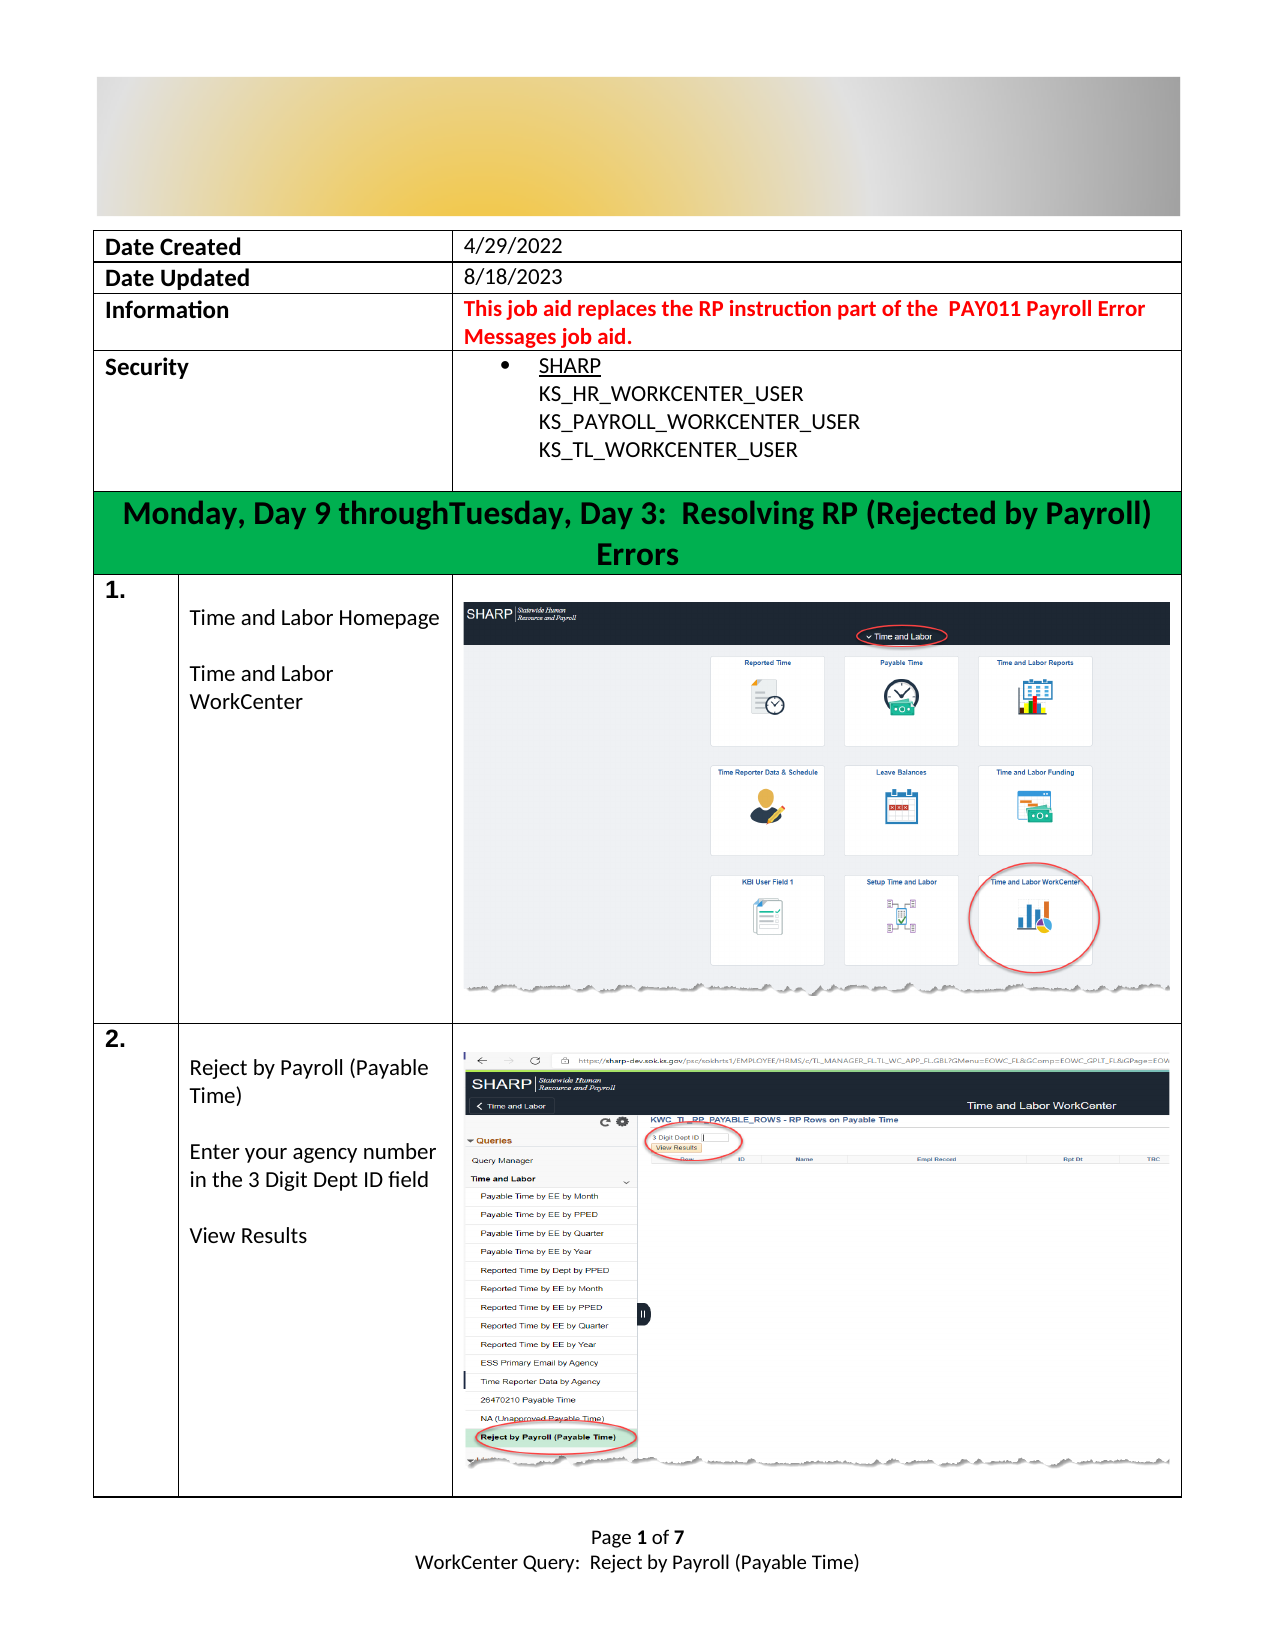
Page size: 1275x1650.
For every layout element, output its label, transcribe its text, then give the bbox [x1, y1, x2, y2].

picture [463, 602, 1170, 996]
table_cell 2. [94, 1024, 178, 1496]
table_cell Monday, Day 9 throughTuesday, Day 3: Resolving RP (Rejected by Payroll) Errors [94, 492, 1181, 574]
table_cell Information [94, 294, 452, 350]
table_cell Time and Labor Homepage Time and Labor WorkCenter [179, 575, 452, 1023]
table_cell 8/18/2023 [453, 263, 1181, 293]
table_cell Date Updated [94, 263, 452, 293]
table_cell Reject by Payroll (Payable Time) Enter your agency number in the 3 Digit Dept ID field View Results [179, 1024, 452, 1496]
table_header 4/29/2022 [453, 231, 1181, 261]
table_cell 1. [94, 575, 178, 1023]
table_cell Security [94, 351, 452, 491]
table_cell [453, 575, 1181, 1023]
table_cell SHARP KS_HR_WORKCENTER_USER KS_PAYROLL_WORKCENTER_USER KS_TL_WORKCENTER_USER [453, 351, 1181, 491]
picture [463, 1052, 1170, 1469]
table_cell This job aid replaces the RP instruction part of the PAY011 Payroll Error Messages job aid. [453, 294, 1181, 350]
table_cell [453, 1024, 1181, 1496]
table_header Date Created [94, 231, 452, 261]
